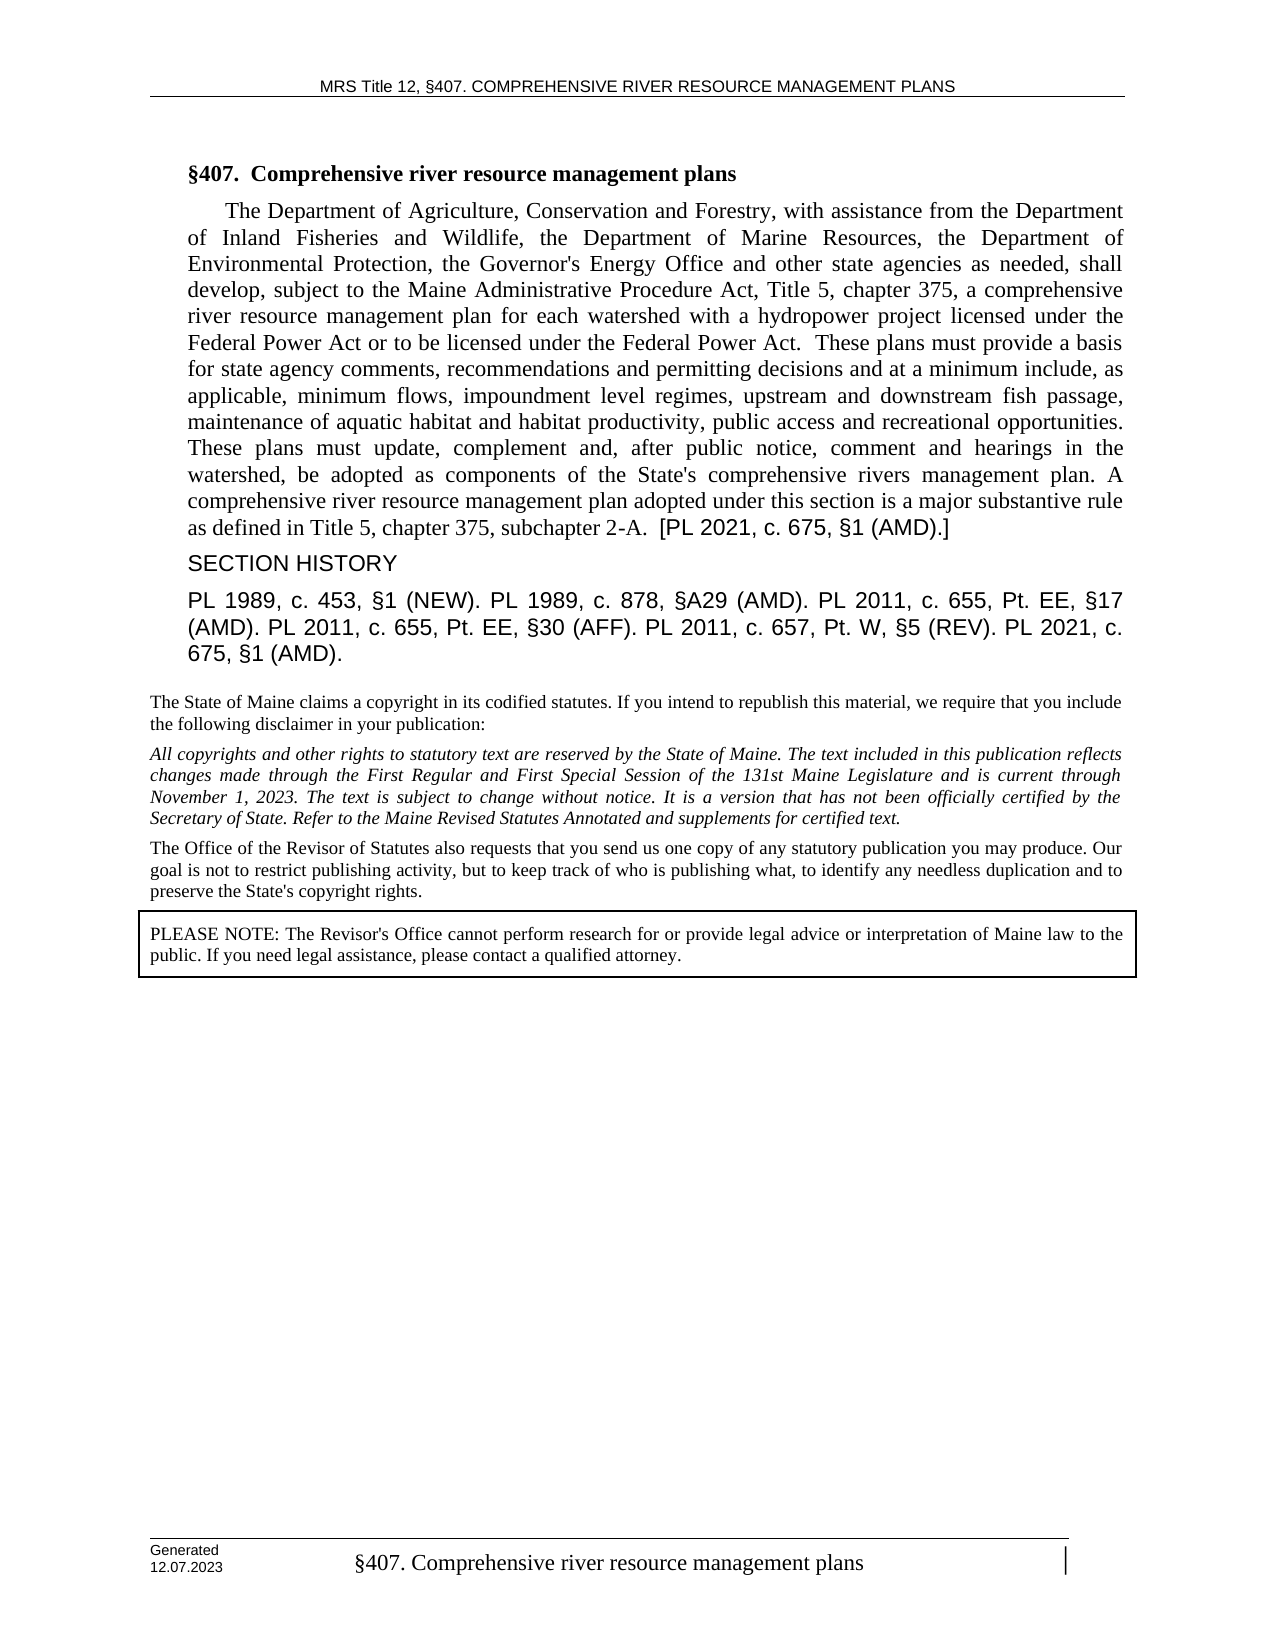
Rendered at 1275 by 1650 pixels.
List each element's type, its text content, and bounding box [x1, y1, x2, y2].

text All copyrights and other rights to statutory text are reserved by the State of Maine. The text included in this publication reflects changes made through the First Regular and First Special Session of the 131st Maine Legislature and is current through November 1, 2023 . The text is subject to change without notice. It is a version that has not been officially certified by the Secretary of State. Refer to the Maine Revised Statutes Annotated and supplements for certified text. [150, 743, 1125, 829]
text PL 1989, c. 453, §1 (NEW). PL 1989, c. 878, §A29 (AMD). PL 2011, c. 655, Pt. EE, §17 (AMD). PL 2011, c. 655, Pt. EE, §30 (AFF). PL 2011, c. 657, Pt. W, §5 (REV). PL 2021, c. 675, §1 (AMD). [187, 587, 1125, 666]
text §407. Comprehensive river resource management plans [187, 160, 1125, 187]
text The Department of Agriculture, Conservation and Forestry, with assistance from the Department of Inland Fisheries and Wildlife, the Department of Marine Resources, the Department of Environmental Protection, the Governor's Energy Office and other state agencies as needed, shall develop, subject to the Maine Administrative Procedure Act, Title 5, chapter 375, a comprehensive river resource management plan for each watershed with a hydropower project licensed under the Federal Power Act or to be licensed under the Federal Power Act. These plans must provide a basis for state agency comments, recommendations and permitting decisions and at a minimum include, as applicable, minimum flows, impoundment level regimes, upstream and downstream fish passage, maintenance of aquatic habitat and habitat productivity, public access and recreational opportunities. These plans must update, complement and, after public notice, comment and hearings in the watershed, be adopted as components of the State's comprehensive rivers management plan. A comprehensive river resource management plan adopted under this section is a major substantive rule as defined in Title 5, chapter 375, subchapter 2‑A. [PL 2021, c. 675, §1 (AMD).] [187, 197, 1125, 540]
text SECTION HISTORY [187, 550, 1125, 577]
text PLEASE NOTE: The Revisor's Office cannot perform research for or provide legal advice or interpretation of Maine law to the public. If you need legal assistance, please contact a qualified attorney. [140, 912, 1135, 976]
text The Office of the Revisor of Statutes also requests that you send us one copy of any statutory publication you may produce. Our goal is not to restrict publishing activity, but to keep track of who is publishing what, to identify any needless duplication and to preserve the State's copyright rights. [150, 837, 1125, 902]
text The State of Maine claims a copyright in its codified statutes. If you intend to republish this material, we require that you include the following disclaimer in your publication: [150, 691, 1125, 734]
